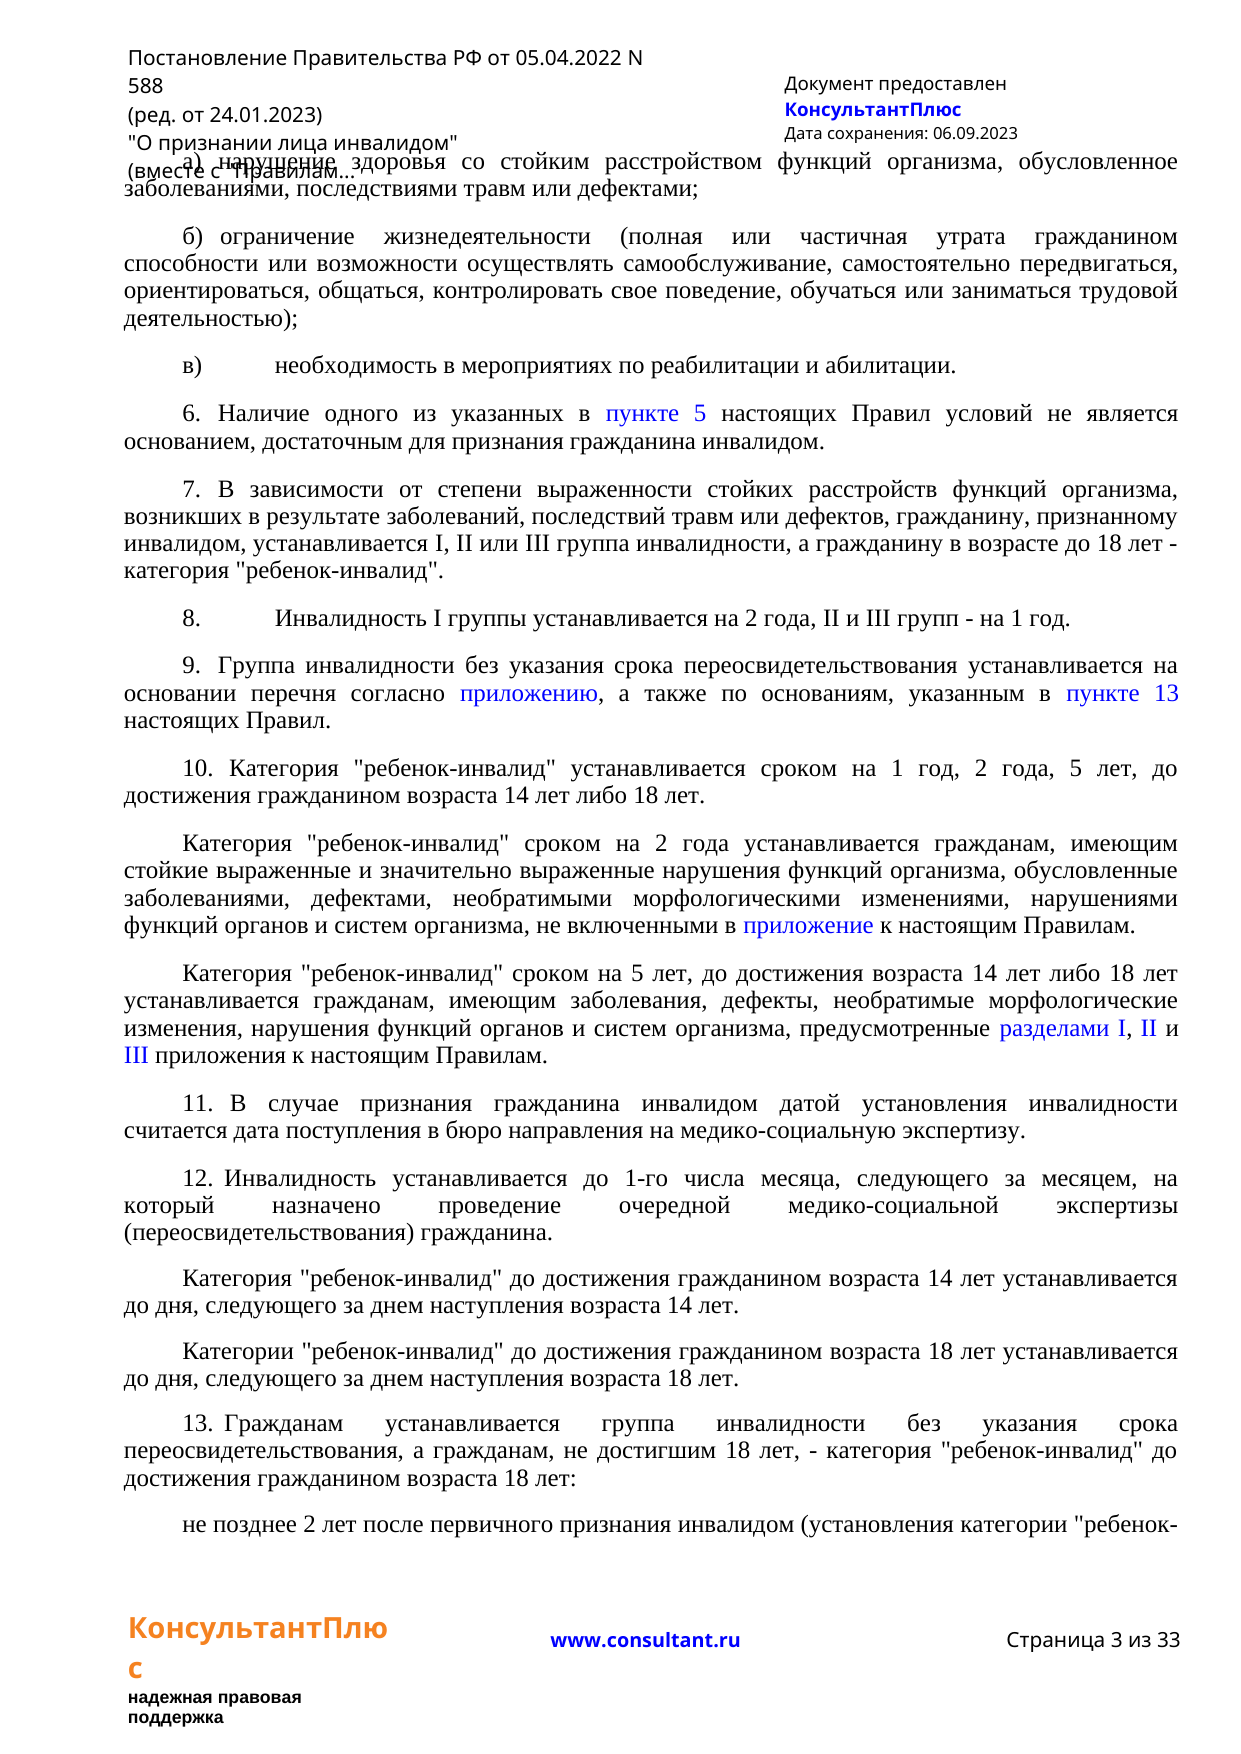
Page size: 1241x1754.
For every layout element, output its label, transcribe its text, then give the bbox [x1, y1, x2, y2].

text Категория "ребенок-инвалид" до достижения гражданином возраста 14 лет устанавливается до дня, следующего за днем наступления возраста 14 лет. [124, 1265, 1179, 1319]
list необходимость в мероприятиях по реабилитации и абилитации. [124, 352, 1179, 379]
list В случае признания гражданина инвалидом датой установления инвалидности считается дата поступления в бюро направления на медико-социальную экспертизу. [124, 1090, 1179, 1144]
list Наличие одного из указанных в пункте 5 настоящих Правил условий не является основанием, достаточным для признания гражданина инвалидом. [124, 400, 1179, 455]
text Категория "ребенок-инвалид" сроком на 2 года устанавливается гражданам, имеющим стойкие выраженные и значительно выраженные нарушения функций организма, обусловленные заболеваниями, дефектами, необратимыми морфологическими изменениями, нарушениями функций органов и систем организма, не включенными в приложение к настоящим Правилам. [124, 829, 1179, 939]
list ограничение жизнедеятельности (полная или частичная утрата гражданином способности или возможности осуществлять самообслуживание, самостоятельно передвигаться, ориентироваться, общаться, контролировать свое поведение, обучаться или заниматься трудовой деятельностью); [124, 223, 1179, 331]
text Категории "ребенок-инвалид" до достижения гражданином возраста 18 лет устанавливается до дня, следующего за днем наступления возраста 18 лет. [124, 1337, 1179, 1392]
list Категория "ребенок-инвалид" устанавливается сроком на 1 год, 2 года, 5 лет, до достижения гражданином возраста 14 лет либо 18 лет. [124, 754, 1179, 808]
list Гражданам устанавливается группа инвалидности без указания срока переосвидетельствования, а гражданам, не достигшим 18 лет, - категория "ребенок-инвалид" до достижения гражданином возраста 18 лет: [124, 1410, 1179, 1491]
list нарушение здоровья со стойким расстройством функций организма, обусловленное заболеваниями, последствиями травм или дефектами; [124, 148, 1179, 202]
text Категория "ребенок-инвалид" сроком на 5 лет, до достижения возраста 14 лет либо 18 лет устанавливается гражданам, имеющим заболевания, дефекты, необратимые морфологические изменения, нарушения функций органов и систем организма, предусмотренные разделами I, II и III приложения к настоящим Правилам. [124, 959, 1179, 1069]
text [124, 1510, 1179, 1537]
list Группа инвалидности без указания срока переосвидетельствования устанавливается на основании перечня согласно приложению, а также по основаниям, указанным в пункте 13 настоящих Правил. [124, 652, 1179, 733]
list Инвалидность I группы устанавливается на 2 года, II и III групп - на 1 год. [124, 604, 1179, 632]
list Инвалидность устанавливается до 1-го числа месяца, следующего за месяцем, на который назначено проведение очередной медико-социальной экспертизы (переосвидетельствования) гражданина. [124, 1165, 1179, 1246]
list В зависимости от степени выраженности стойких расстройств функций организма, возникших в результате заболеваний, последствий травм или дефектов, гражданину, признанному инвалидом, устанавливается I, II или III группа инвалидности, а гражданину в возрасте до 18 лет - категория "ребенок-инвалид". [124, 476, 1179, 584]
